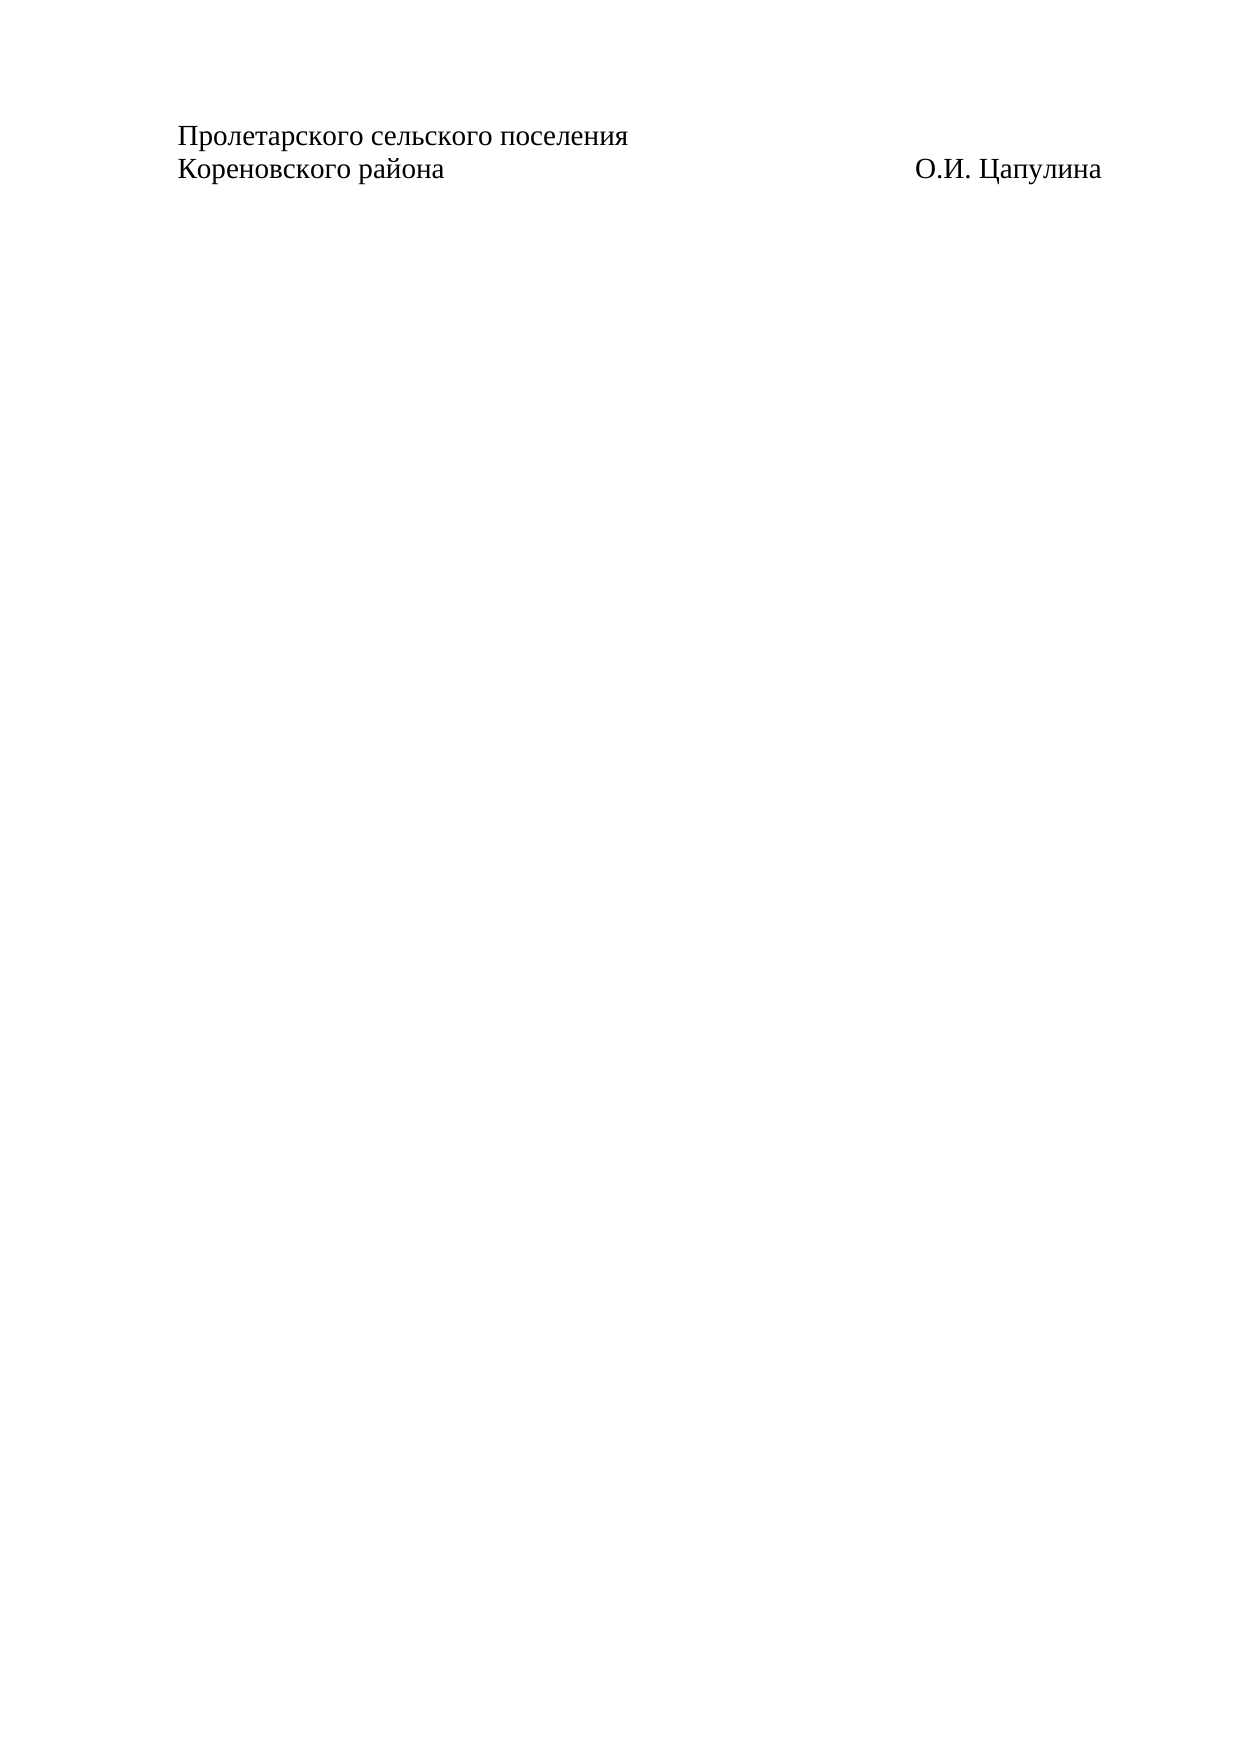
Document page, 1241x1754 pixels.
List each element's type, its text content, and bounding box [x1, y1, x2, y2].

text Пролетарского сельского поселения [177, 118, 1152, 152]
text Кореновского района О.И. Цапулина [177, 152, 1152, 185]
